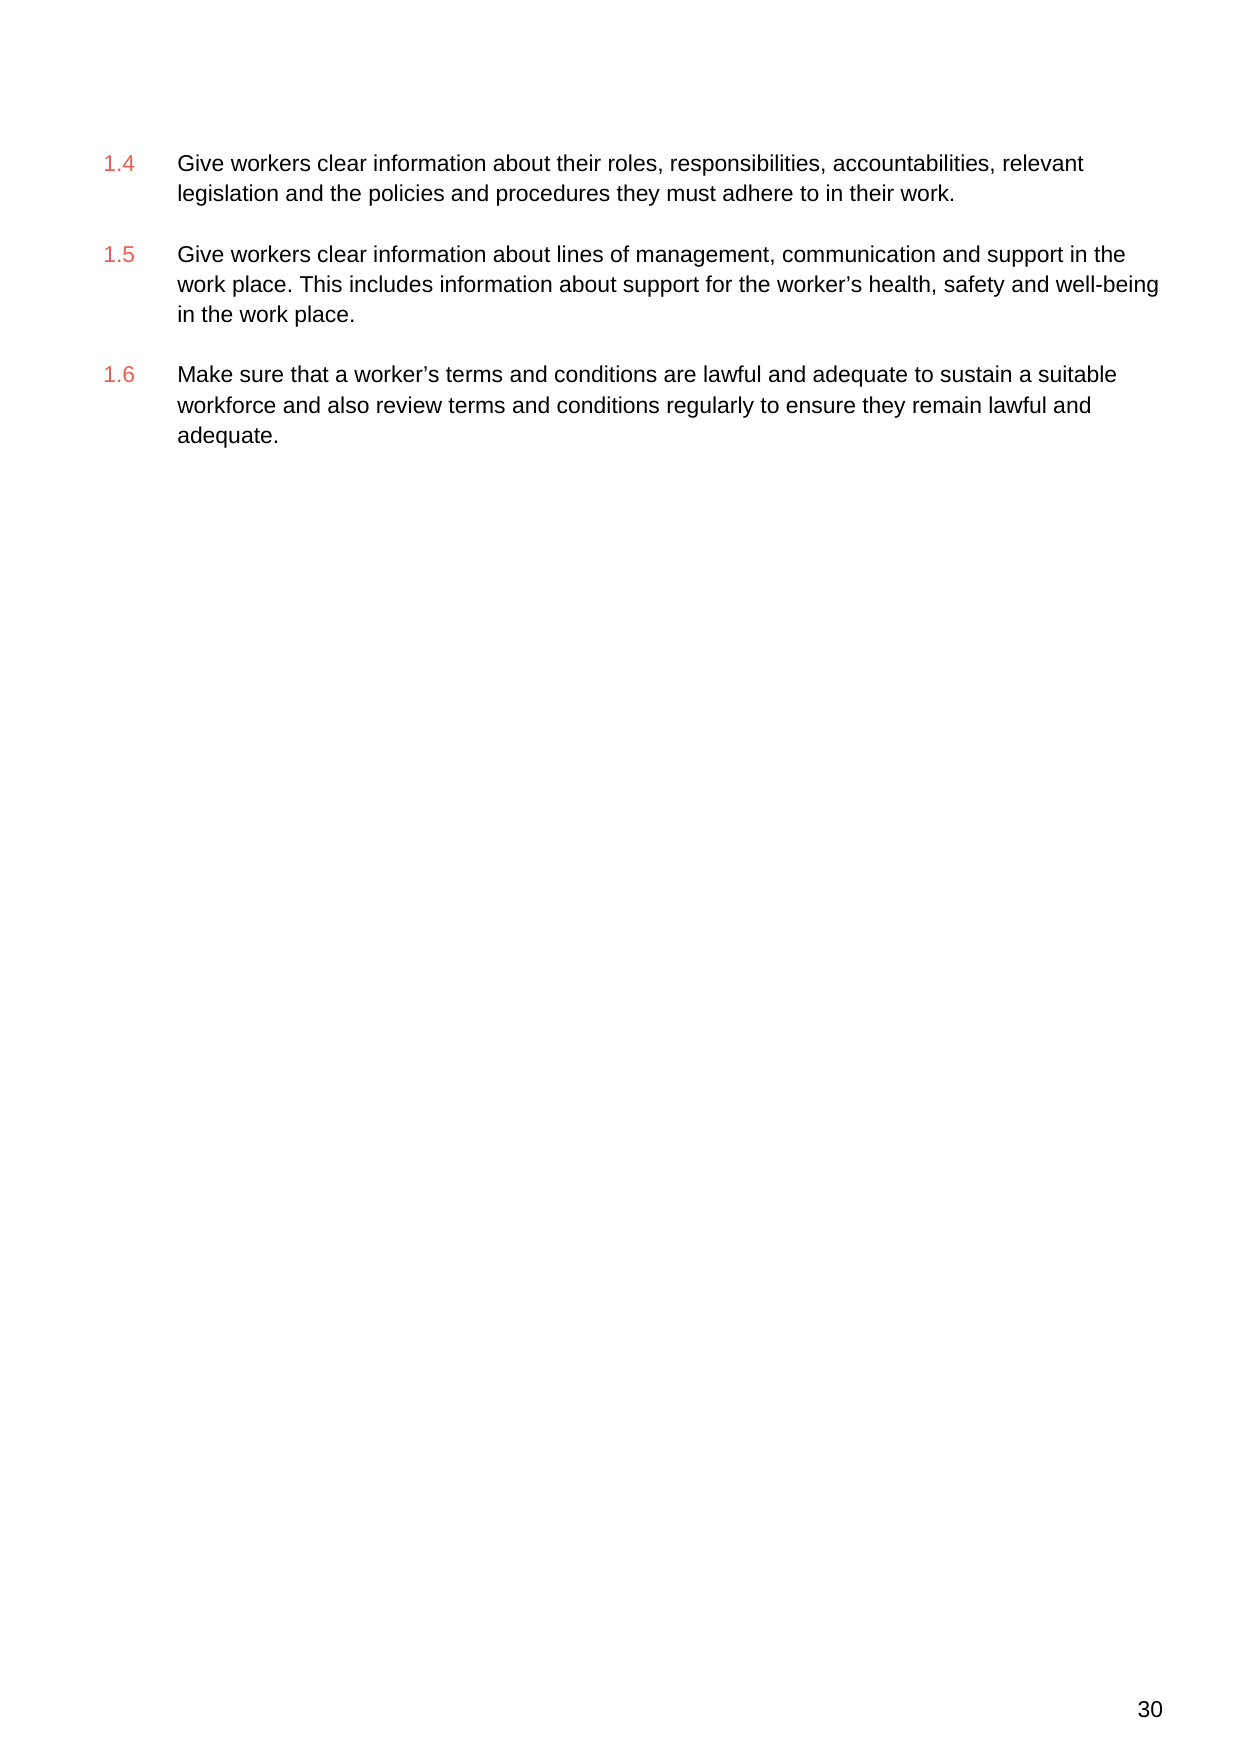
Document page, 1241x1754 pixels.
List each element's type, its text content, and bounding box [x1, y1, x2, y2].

text 1.4 Give workers clear information about their roles, responsibilities, accountabilities, relevant legislation and the policies and procedures they must adhere to in their work. [103, 150, 1163, 207]
text 1.6 Make sure that a worker’s terms and conditions are lawful and adequate to sustain a suitable workforce and also review terms and conditions regularly to ensure they remain lawful and adequate. [103, 361, 1163, 448]
text 1.5 Give workers clear information about lines of management, communication and support in the work place. This includes information about support for the worker’s health, safety and well-being in the work place. [103, 241, 1163, 327]
